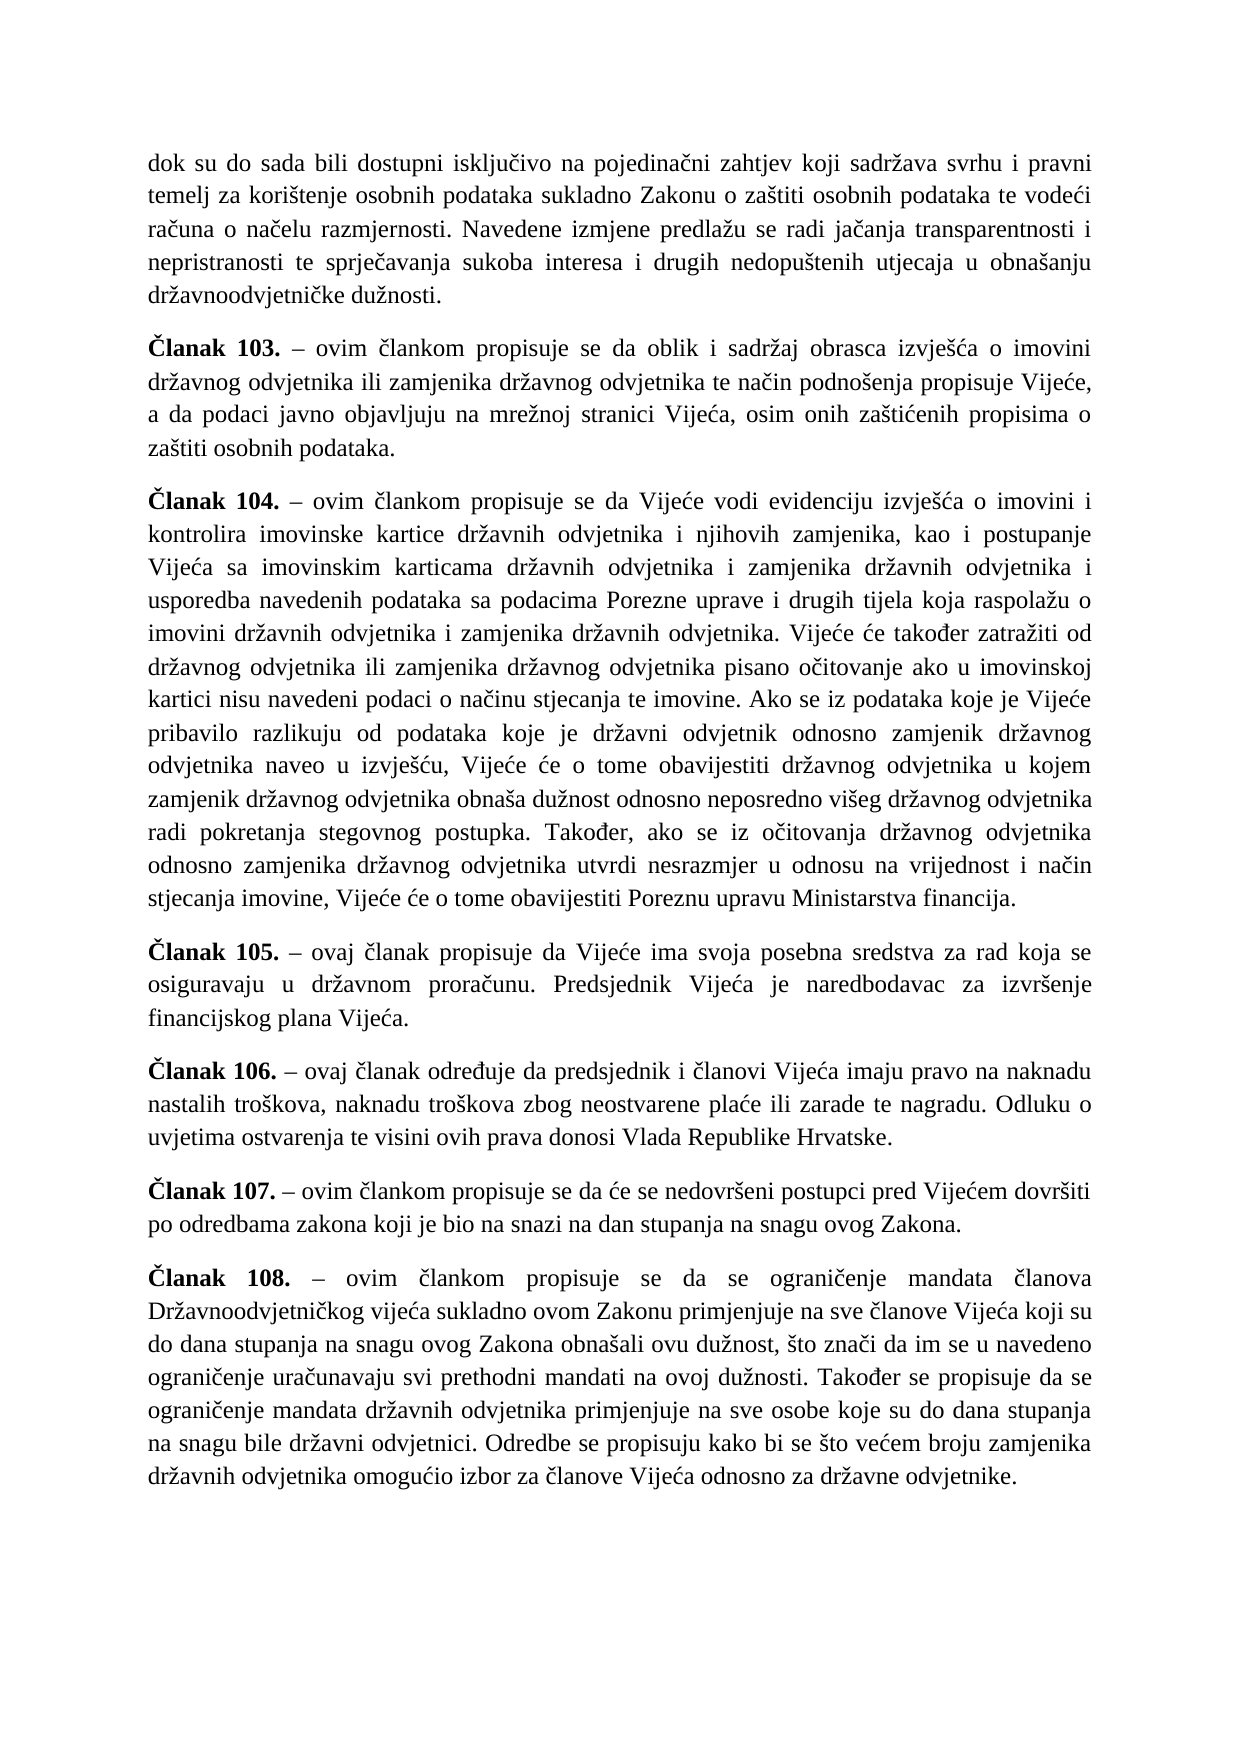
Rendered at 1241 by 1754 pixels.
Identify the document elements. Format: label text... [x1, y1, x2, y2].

text Članak 107. – ovim člankom propisuje se da će se nedovršeni postupci pred Vijećem dovršiti po odredbama zakona koji je bio na snazi na dan stupanja na snagu ovog Zakona. [148, 1176, 1093, 1238]
text Članak 103. – ovim člankom propisuje se da oblik i sadržaj obrasca izvješća o imovini državnog odvjetnika ili zamjenika državnog odvjetnika te način podnošenja propisuje Vijeće, a da podaci javno objavljuju na mrežnoj stranici Vijeća, osim onih zaštićenih propisima o zaštiti osobnih podataka. [148, 333, 1093, 461]
text Članak 104. – ovim člankom propisuje se da Vijeće vodi evidenciju izvješća o imovini i kontrolira imovinske kartice državnih odvjetnika i njihovih zamjenika, kao i postupanje Vijeća sa imovinskim karticama državnih odvjetnika i zamjenika državnih odvjetnika i usporedba navedenih podataka sa podacima Porezne uprave i drugih tijela koja raspolažu o imovini državnih odvjetnika i zamjenika državnih odvjetnika. Vijeće će također zatražiti od državnog odvjetnika ili zamjenika državnog odvjetnika pisano očitovanje ako u imovinskoj kartici nisu navedeni podaci o načinu stjecanja te imovine. Ako se iz podataka koje je Vijeće pribavilo razlikuju od podataka koje je državni odvjetnik odnosno zamjenik državnog odvjetnika naveo u izvješću, Vijeće će o tome obavijestiti državnog odvjetnika u kojem zamjenik državnog odvjetnika obnaša dužnost odnosno neposredno višeg državnog odvjetnika radi pokretanja stegovnog postupka. Također, ako se iz očitovanja državnog odvjetnika odnosno zamjenika državnog odvjetnika utvrdi nesrazmjer u odnosu na vrijednost i način stjecanja imovine, Vijeće će o tome obavijestiti Poreznu upravu Ministarstva financija. [148, 486, 1093, 911]
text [148, 148, 1093, 308]
text Članak 105. – ovaj članak propisuje da Vijeće ima svoja posebna sredstva za rad koja se osiguravaju u državnom proračunu. Predsjednik Vijeća je naredbodavac za izvršenje financijskog plana Vijeća. [148, 937, 1093, 1031]
text Članak 106. – ovaj članak određuje da predsjednik i članovi Vijeća imaju pravo na naknadu nastalih troškova, naknadu troškova zbog neostvarene plaće ili zarade te nagradu. Odluku o uvjetima ostvarenja te visini ovih prava donosi Vlada Republike Hrvatske. [148, 1056, 1093, 1151]
text Članak 108. – ovim člankom propisuje se da se ograničenje mandata članova Državnoodvjetničkog vijeća sukladno ovom Zakonu primjenjuje na sve članove Vijeća koji su do dana stupanja na snagu ovog Zakona obnašali ovu dužnost, što znači da im se u navedeno ograničenje uračunavaju svi prethodni mandati na ovoj dužnosti. Također se propisuje da se ograničenje mandata državnih odvjetnika primjenjuje na sve osobe koje su do dana stupanja na snagu bile državni odvjetnici. Odredbe se propisuju kako bi se što većem broju zamjenika državnih odvjetnika omogućio izbor za članove Vijeća odnosno za državne odvjetnike. [148, 1263, 1093, 1490]
